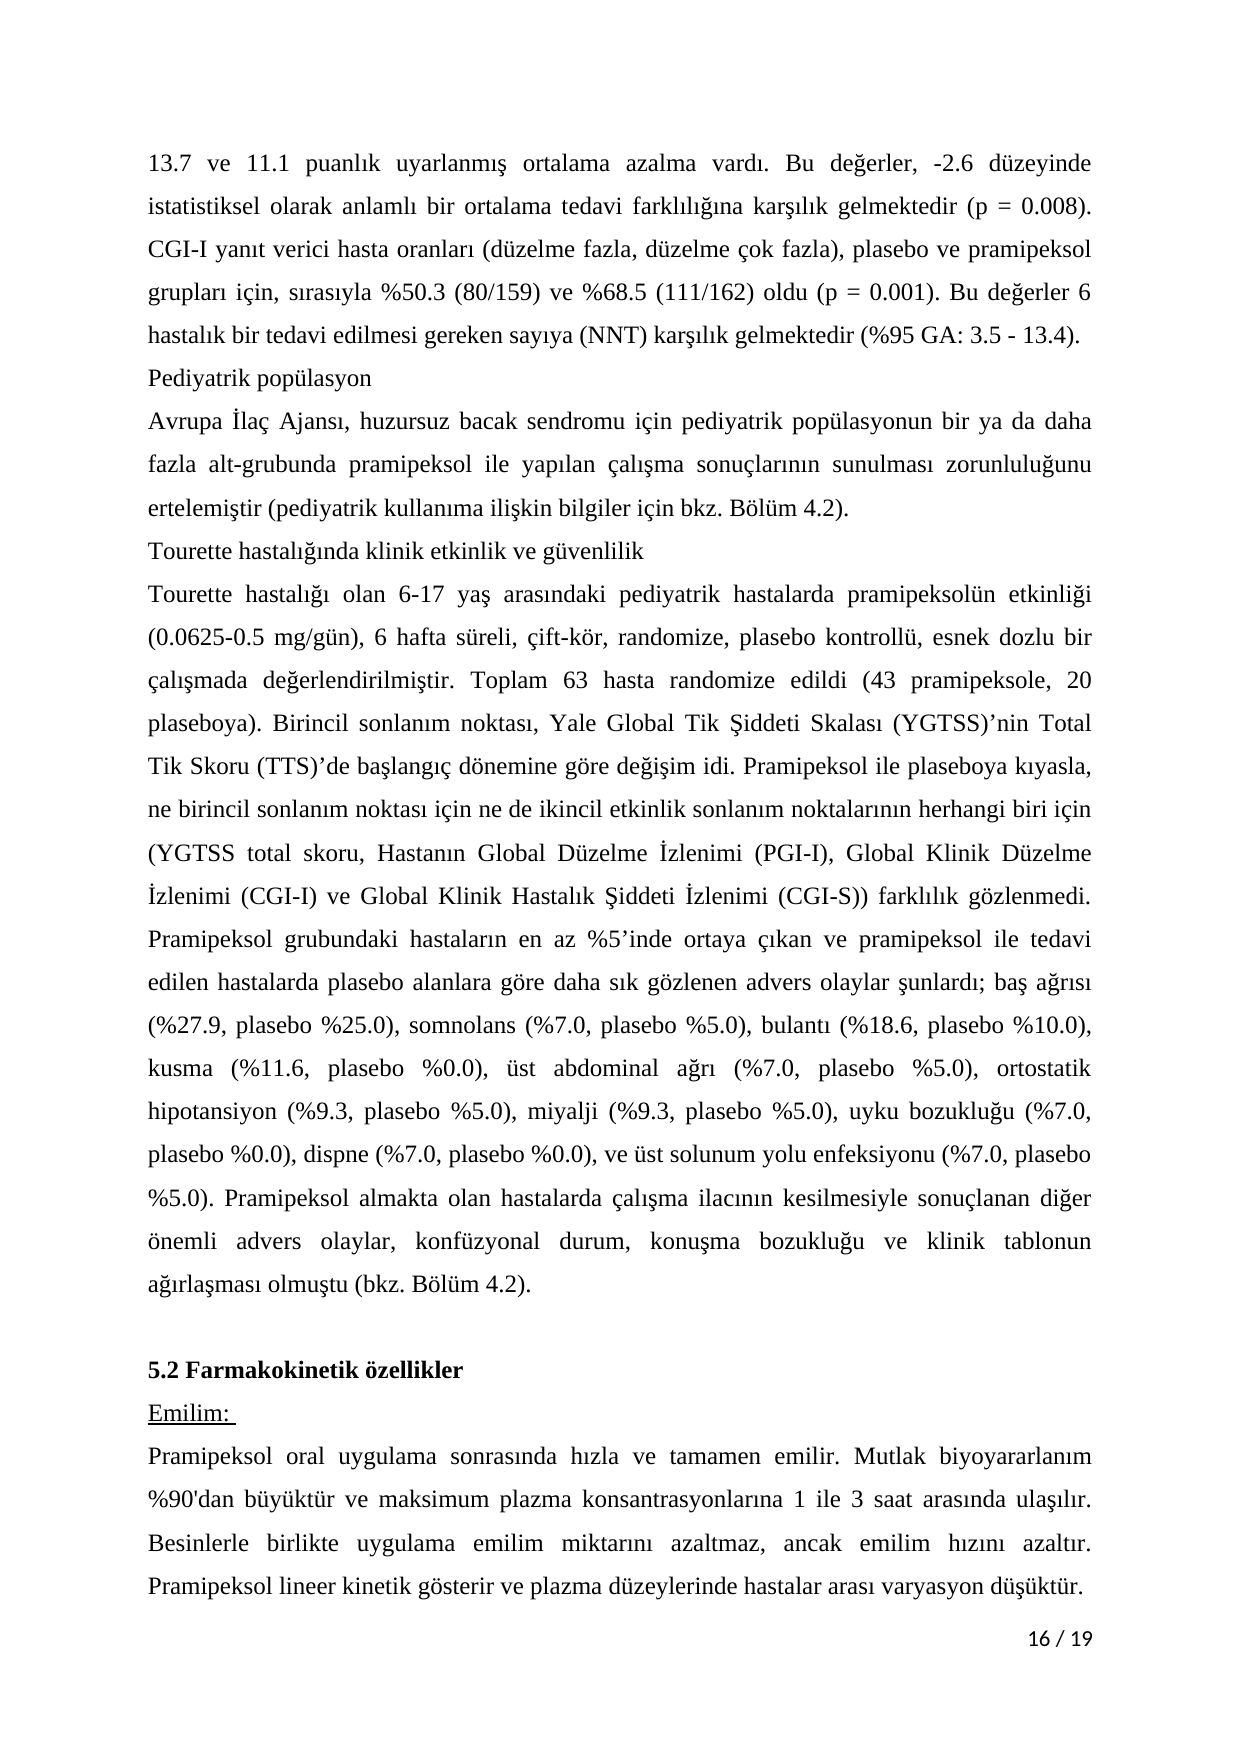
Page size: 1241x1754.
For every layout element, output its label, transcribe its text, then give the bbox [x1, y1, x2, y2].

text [148, 148, 1093, 349]
text Avrupa İlaç Ajansı, huzursuz bacak sendromu için pediyatrik popülasyonun bir ya da daha fazla alt-grubunda pramipeksol ile yapılan çalışma sonuçlarının sunulması zorunluluğunu ertelemiştir (pediyatrik kullanıma ilişkin bilgiler için bkz. Bölüm 4.2). [148, 406, 1093, 521]
text Pediyatrik popülasyon [148, 363, 1093, 392]
text Tourette hastalığında klinik etkinlik ve güvenlilik [148, 536, 1093, 564]
text 5.2 Farmakokinetik özellikler [148, 1355, 1093, 1384]
text Emilim: [148, 1398, 1093, 1427]
text Pramipeksol oral uygulama sonrasında hızla ve tamamen emilir. Mutlak biyoyararlanım %90'dan büyüktür ve maksimum plazma konsantrasyonlarına 1 ile 3 saat arasında ulaşılır. Besinlerle birlikte uygulama emilim miktarını azaltmaz, ancak emilim hızını azaltır. Pramipeksol lineer kinetik gösterir ve plazma düzeylerinde hastalar arası varyasyon düşüktür. [148, 1441, 1093, 1599]
text Tourette hastalığı olan 6-17 yaş arasındaki pediyatrik hastalarda pramipeksolün etkinliği (0.0625-0.5 mg/gün), 6 hafta süreli, çift-kör, randomize, plasebo kontrollü, esnek dozlu bir çalışmada değerlendirilmiştir. Toplam 63 hasta randomize edildi (43 pramipeksole, 20 plaseboya). Birincil sonlanım noktası, Yale Global Tik Şiddeti Skalası (YGTSS)’nin Total Tik Skoru (TTS)’de başlangıç dönemine göre değişim idi. Pramipeksol ile plaseboya kıyasla, ne birincil sonlanım noktası için ne de ikincil etkinlik sonlanım noktalarının herhangi biri için (YGTSS total skoru, Hastanın Global Düzelme İzlenimi (PGI-I), Global Klinik Düzelme İzlenimi (CGI-I) ve Global Klinik Hastalık Şiddeti İzlenimi (CGI-S)) farklılık gözlenmedi. Pramipeksol grubundaki hastaların en az %5’inde ortaya çıkan ve pramipeksol ile tedavi edilen hastalarda plasebo alanlara göre daha sık gözlenen advers olaylar şunlardı; baş ağrısı (%27.9, plasebo %25.0), somnolans (%7.0, plasebo %5.0), bulantı (%18.6, plasebo %10.0), kusma (%11.6, plasebo %0.0), üst abdominal ağrı (%7.0, plasebo %5.0), ortostatik hipotansiyon (%9.3, plasebo %5.0), miyalji (%9.3, plasebo %5.0), uyku bozukluğu (%7.0, plasebo %0.0), dispne (%7.0, plasebo %0.0), ve üst solunum yolu enfeksiyonu (%7.0, plasebo %5.0). Pramipeksol almakta olan hastalarda çalışma ilacının kesilmesiyle sonuçlanan diğer önemli advers olaylar, konfüzyonal durum, konuşma bozukluğu ve klinik tablonun ağırlaşması olmuştu (bkz. Bölüm 4.2). [148, 579, 1093, 1298]
